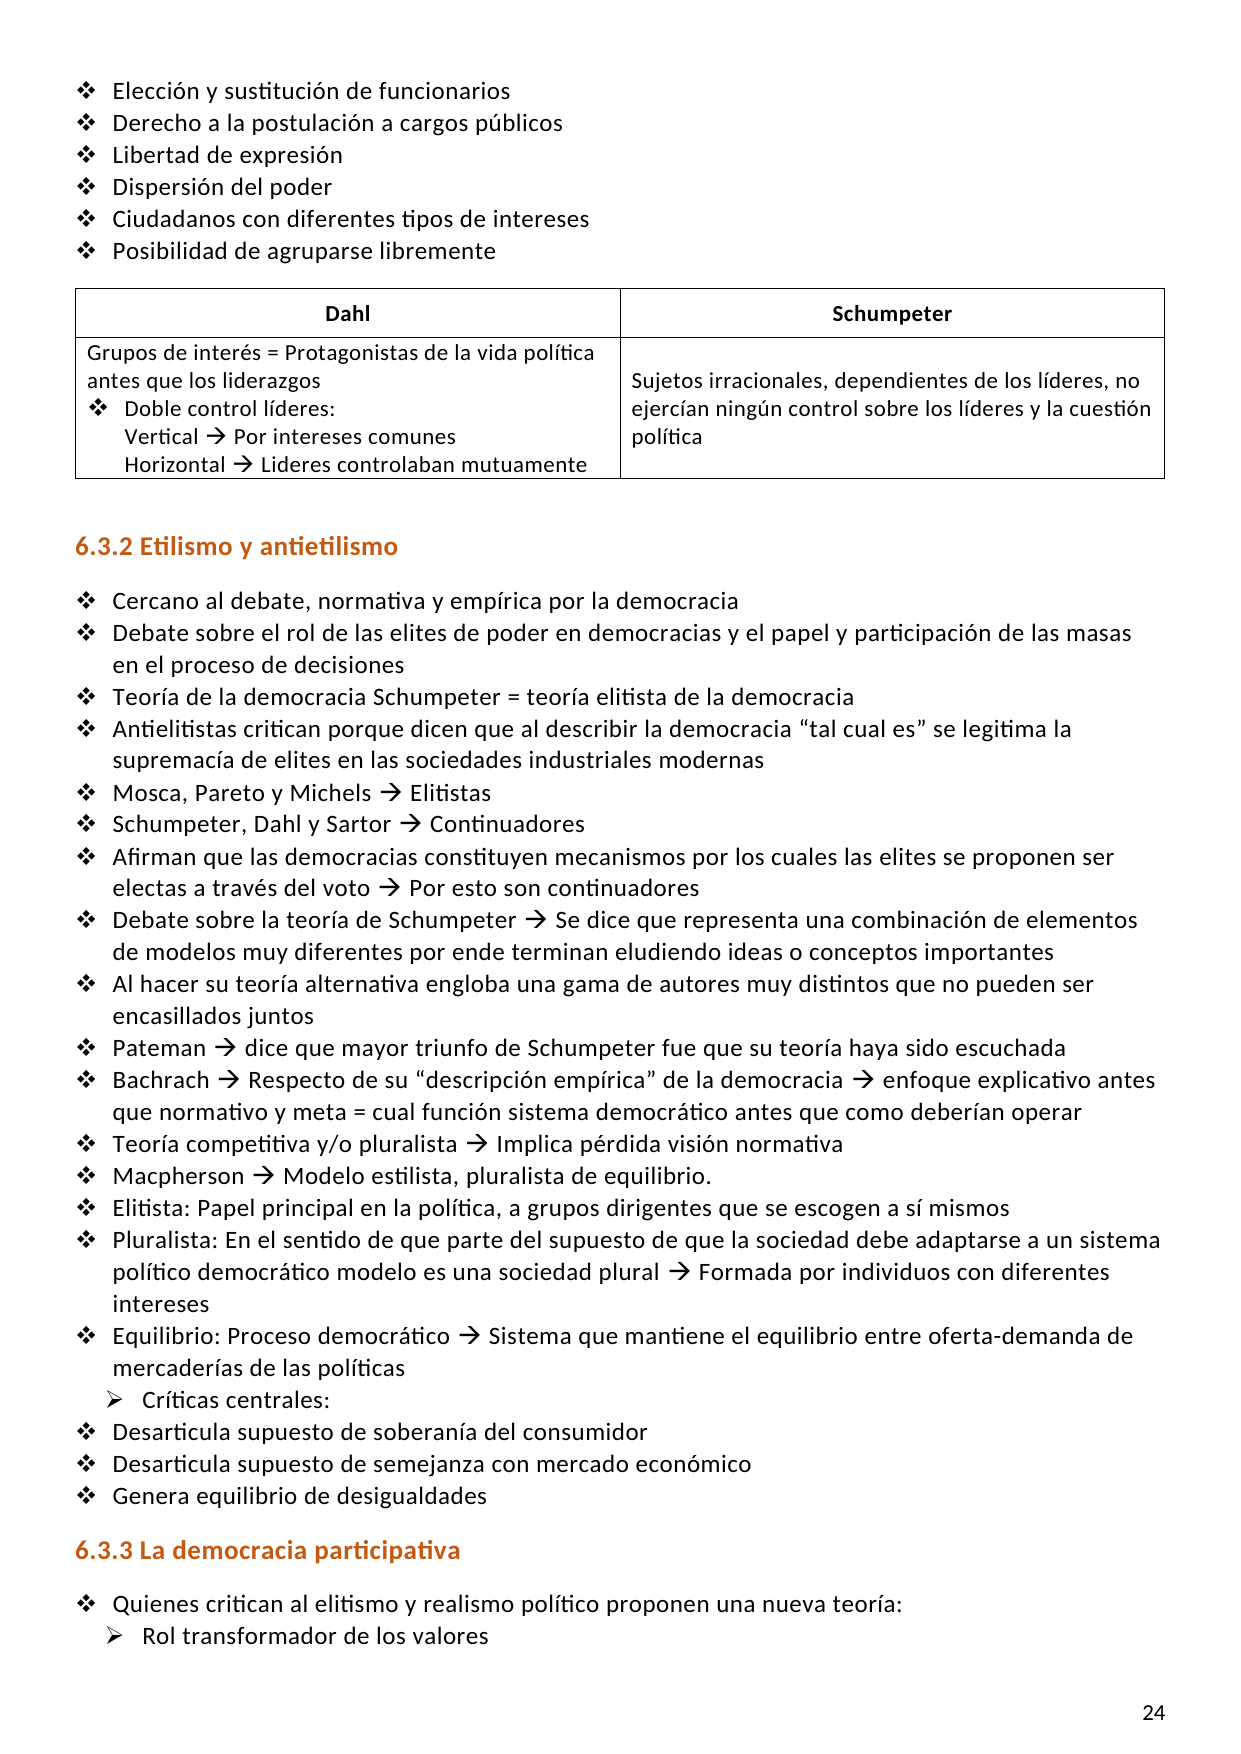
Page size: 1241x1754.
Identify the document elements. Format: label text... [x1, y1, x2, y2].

list Elitista: Papel principal en la política, a grupos dirigentes que se escogen a sí mismos [75, 1192, 1165, 1223]
list Quienes critican al elitismo y realismo político proponen una nueva teoría: [75, 1588, 1165, 1619]
list Críticas centrales: [104, 1384, 1165, 1415]
table_header Dahl [76, 289, 620, 337]
list Libertad de expresión [75, 139, 1165, 169]
list Bachrach Respecto de su “descripción empírica” de la democracia enfoque explicativo antes que normativo y meta = cual función sistema democrático antes que como deberían operar [75, 1064, 1165, 1127]
list Macpherson Modelo estilista, pluralista de equilibrio. [75, 1160, 1165, 1191]
list Rol transformador de los valores [104, 1620, 1165, 1651]
list Dispersión del poder [75, 171, 1165, 201]
list Antielitistas critican porque dicen que al describir la democracia “tal cual es” se legitima la supremacía de elites en las sociedades industriales modernas [75, 713, 1165, 775]
list Equilibrio: Proceso democrático Sistema que mantiene el equilibrio entre oferta-demanda de mercaderías de las políticas [75, 1320, 1165, 1383]
list Teoría competitiva y/o pluralista Implica pérdida visión normativa [75, 1128, 1165, 1159]
list Ciudadanos con diferentes tipos de intereses [75, 203, 1165, 233]
list Elección y sustitución de funcionarios [75, 75, 1165, 106]
table_cell Sujetos irracionales, dependientes de los líderes, no ejercían ningún control sobre los líderes y la cuestión política [621, 338, 1164, 478]
list Derecho a la postulación a cargos públicos [75, 107, 1165, 137]
text 6.3.2 Etilismo y antietilismo [75, 529, 1165, 562]
list Debate sobre el rol de las elites de poder en democracias y el papel y participación de las masas en el proceso de decisiones [75, 617, 1165, 679]
table_cell Grupos de interés = Protagonistas de la vida política antes que los liderazgos Doble control líderes: Vertical Por intereses comunes Horizontal Lideres controlaban mutuamente [76, 338, 620, 478]
list Desarticula supuesto de semejanza con mercado económico [75, 1448, 1165, 1479]
list Schumpeter, Dahl y Sartor Continuadores [75, 809, 1165, 839]
table_header Schumpeter [621, 289, 1164, 337]
list Cercano al debate, normativa y empírica por la democracia [75, 585, 1165, 615]
list Mosca, Pareto y Michels Elitistas [75, 777, 1165, 807]
list Posibilidad de agruparse libremente [75, 235, 1165, 265]
list Al hacer su teoría alternativa engloba una gama de autores muy distintos que no pueden ser encasillados juntos [75, 968, 1165, 1031]
list Debate sobre la teoría de Schumpeter Se dice que representa una combinación de elementos de modelos muy diferentes por ende terminan eludiendo ideas o conceptos importantes [75, 904, 1165, 967]
list Afirman que las democracias constituyen mecanismos por los cuales las elites se proponen ser electas a través del voto Por esto son continuadores [75, 841, 1165, 903]
list Desarticula supuesto de soberanía del consumidor [75, 1416, 1165, 1447]
list Pateman dice que mayor triunfo de Schumpeter fue que su teoría haya sido escuchada [75, 1032, 1165, 1063]
list Genera equilibrio de desigualdades [75, 1480, 1165, 1511]
text 6.3.3 La democracia participativa [75, 1533, 1165, 1566]
list Pluralista: En el sentido de que parte del supuesto de que la sociedad debe adaptarse a un sistema político democrático modelo es una sociedad plural Formada por individuos con diferentes intereses [75, 1224, 1165, 1319]
list Teoría de la democracia Schumpeter = teoría elitista de la democracia [75, 681, 1165, 711]
